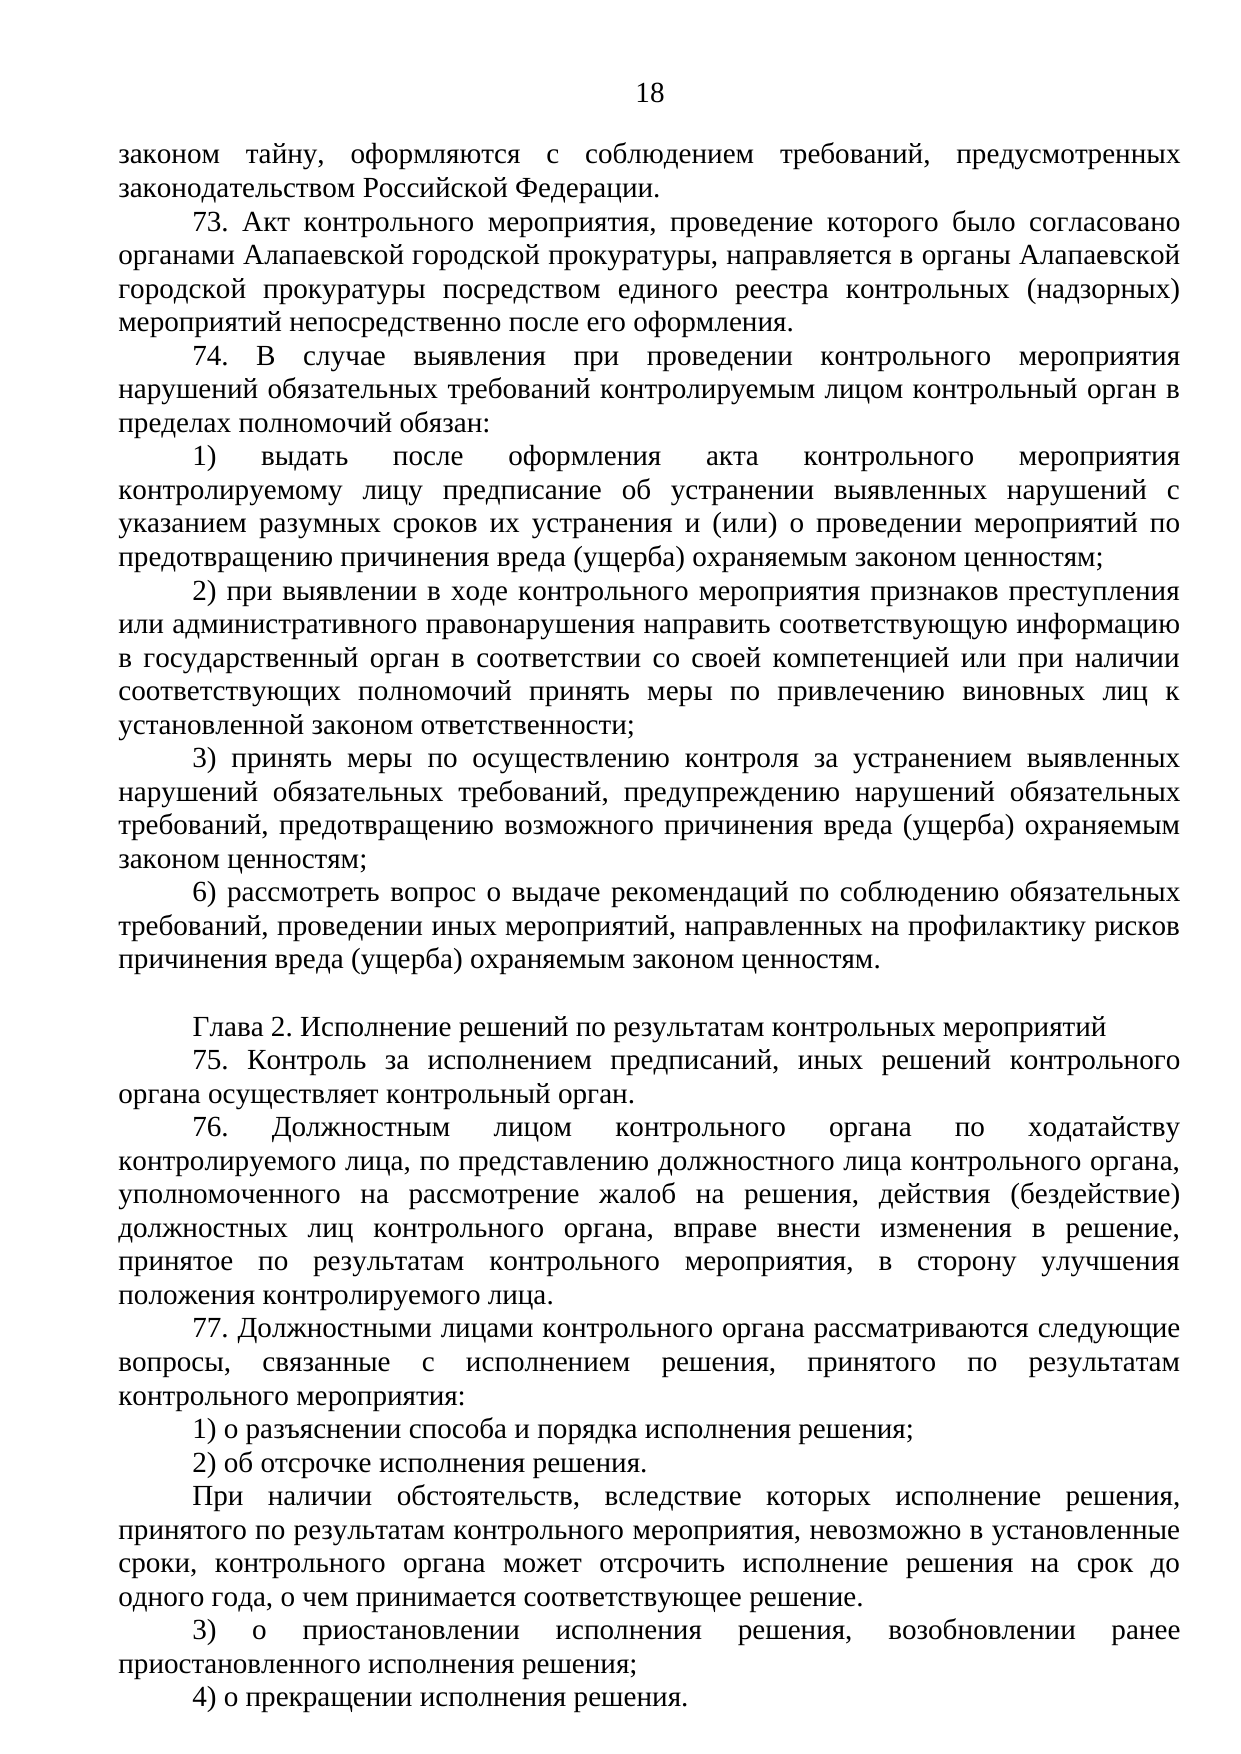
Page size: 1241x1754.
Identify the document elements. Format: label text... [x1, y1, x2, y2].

text 3) о приостановлении исполнения решения, возобновлении ранее приостановленного исполнения решения; [118, 1612, 1181, 1679]
text При наличии обстоятельств, вследствие которых исполнение решения, принятого по результатам контрольного мероприятия, невозможно в установленные сроки, контрольного органа может отсрочить исполнение решения на срок до одного года, о чем принимается соответствующее решение. [118, 1478, 1181, 1612]
text 1) выдать после оформления акта контрольного мероприятия контролируемому лицу предписание об устранении выявленных нарушений с указанием разумных сроков их устранения и (или) о проведении мероприятий по предотвращению причинения вреда (ущерба) охраняемым законом ценностям; [118, 438, 1181, 573]
text 2) об отсрочке исполнения решения. [118, 1445, 1181, 1478]
text 3) принять меры по осуществлению контроля за устранением выявленных нарушений обязательных требований, предупреждению нарушений обязательных требований, предотвращению возможного причинения вреда (ущерба) охраняемым законом ценностям; [118, 740, 1181, 874]
text 74. В случае выявления при проведении контрольного мероприятия нарушений обязательных требований контролируемым лицом контрольный орган в пределах полномочий обязан: [118, 338, 1181, 438]
text Глава 2. Исполнение решений по результатам контрольных мероприятий [118, 1009, 1181, 1042]
text 75. Контроль за исполнением предписаний, иных решений контрольного органа осуществляет контрольный орган. [118, 1042, 1181, 1109]
text 4) о прекращении исполнения решения. [118, 1679, 1181, 1713]
text 1) о разъяснении способа и порядка исполнения решения; [118, 1411, 1181, 1445]
text 77. Должностными лицами контрольного органа рассматриваются следующие вопросы, связанные с исполнением решения, принятого по результатам контрольного мероприятия: [118, 1311, 1181, 1411]
text 2) при выявлении в ходе контрольного мероприятия признаков преступления или административного правонарушения направить соответствующую информацию в государственный орган в соответствии со своей компетенцией или при наличии соответствующих полномочий принять меры по привлечению виновных лиц к установленной законом ответственности; [118, 573, 1181, 740]
text 73. Акт контрольного мероприятия, проведение которого было согласовано органами Алапаевской городской прокуратуры, направляется в органы Алапаевской городской прокуратуры посредством единого реестра контрольных (надзорных) мероприятий непосредственно после его оформления. [118, 204, 1181, 338]
text 6) рассмотреть вопрос о выдаче рекомендаций по соблюдению обязательных требований, проведении иных мероприятий, направленных на профилактику рисков причинения вреда (ущерба) охраняемым законом ценностям. [118, 874, 1181, 975]
text 76. Должностным лицом контрольного органа по ходатайству контролируемого лица, по представлению должностного лица контрольного органа, уполномоченного на рассмотрение жалоб на решения, действия (бездействие) должностных лиц контрольного органа, вправе внести изменения в решение, принятое по результатам контрольного мероприятия, в сторону улучшения положения контролируемого лица. [118, 1109, 1181, 1311]
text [118, 137, 1181, 204]
